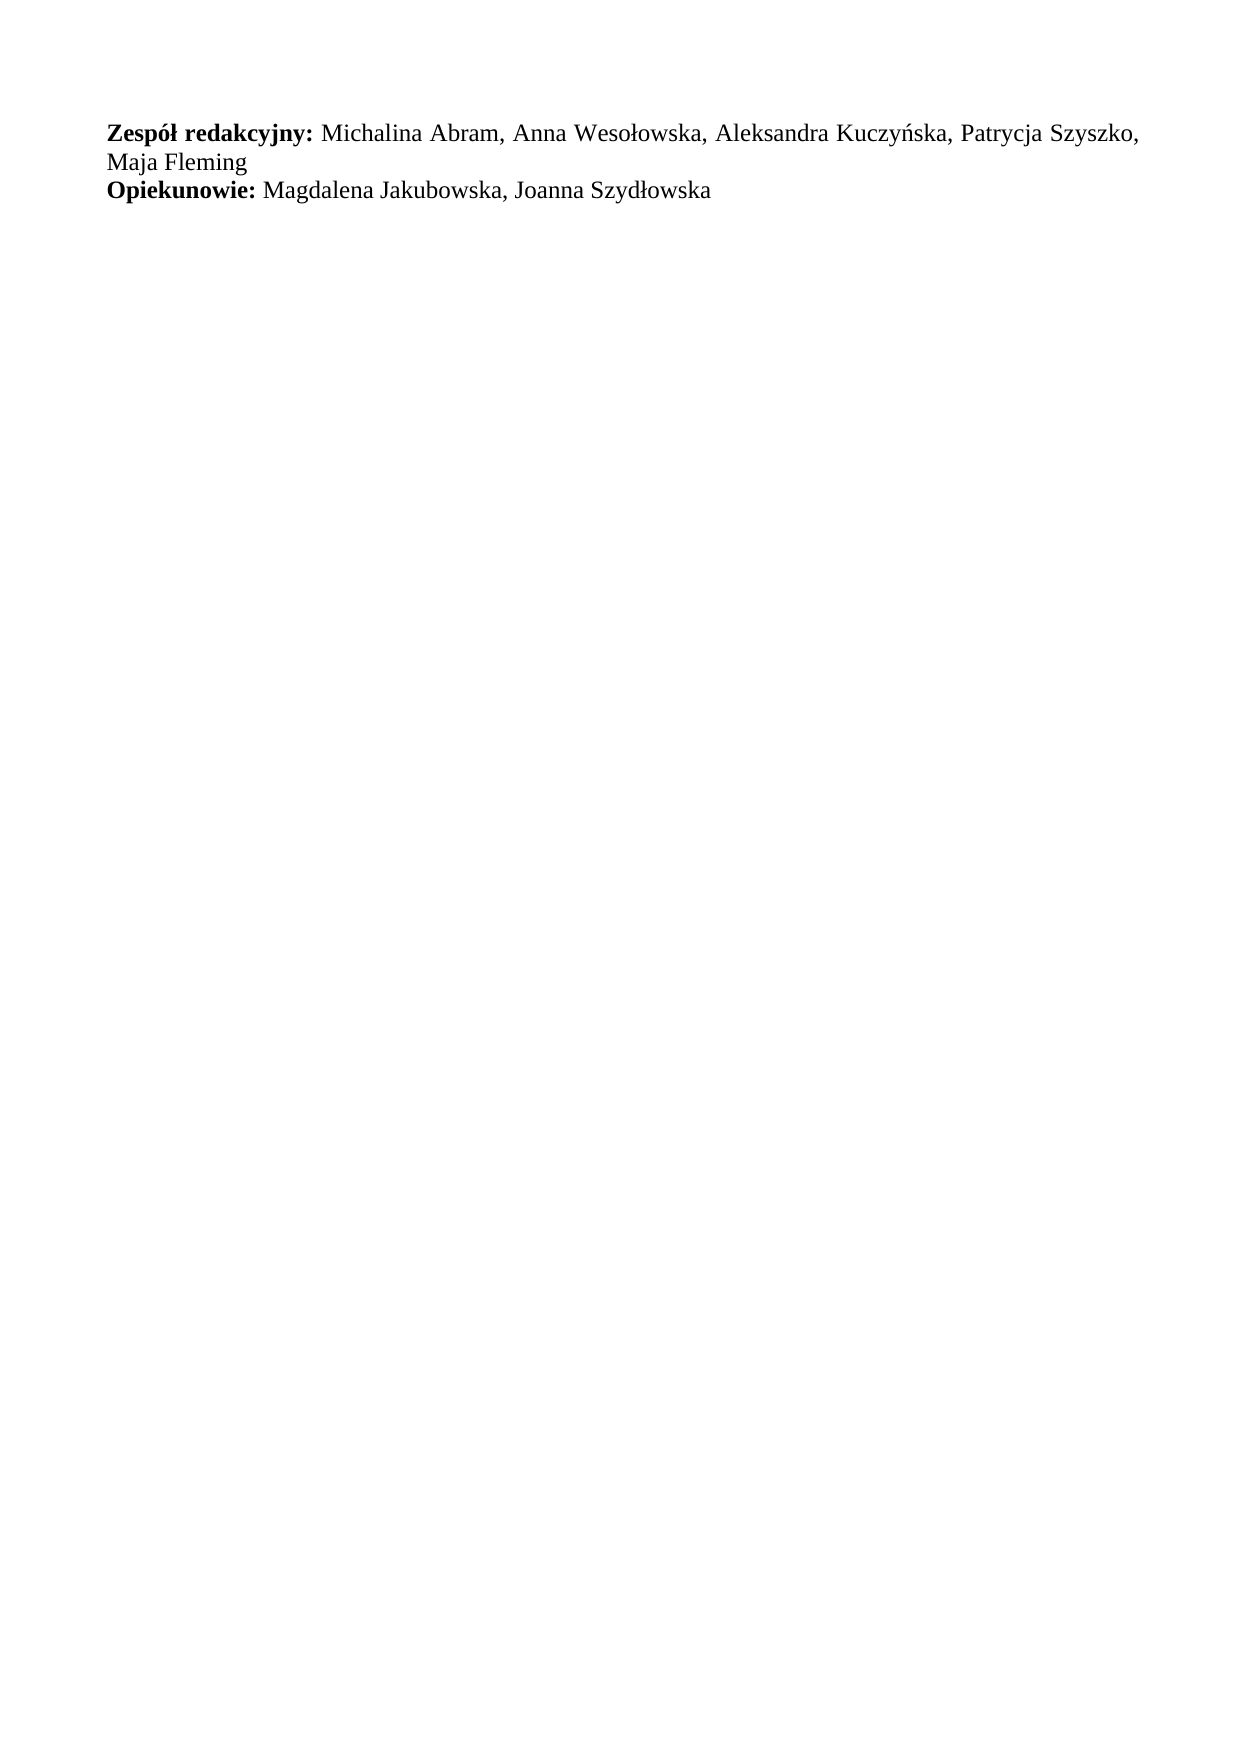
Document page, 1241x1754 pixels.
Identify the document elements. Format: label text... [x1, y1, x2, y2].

text Opiekunowie: Magdalena Jakubowska, Joanna Szydłowska [106, 176, 1140, 204]
text Zespół redakcyjny: Michalina Abram, Anna Wesołowska, Aleksandra Kuczyńska, Patrycja Szyszko, Maja Fleming [106, 118, 1140, 176]
